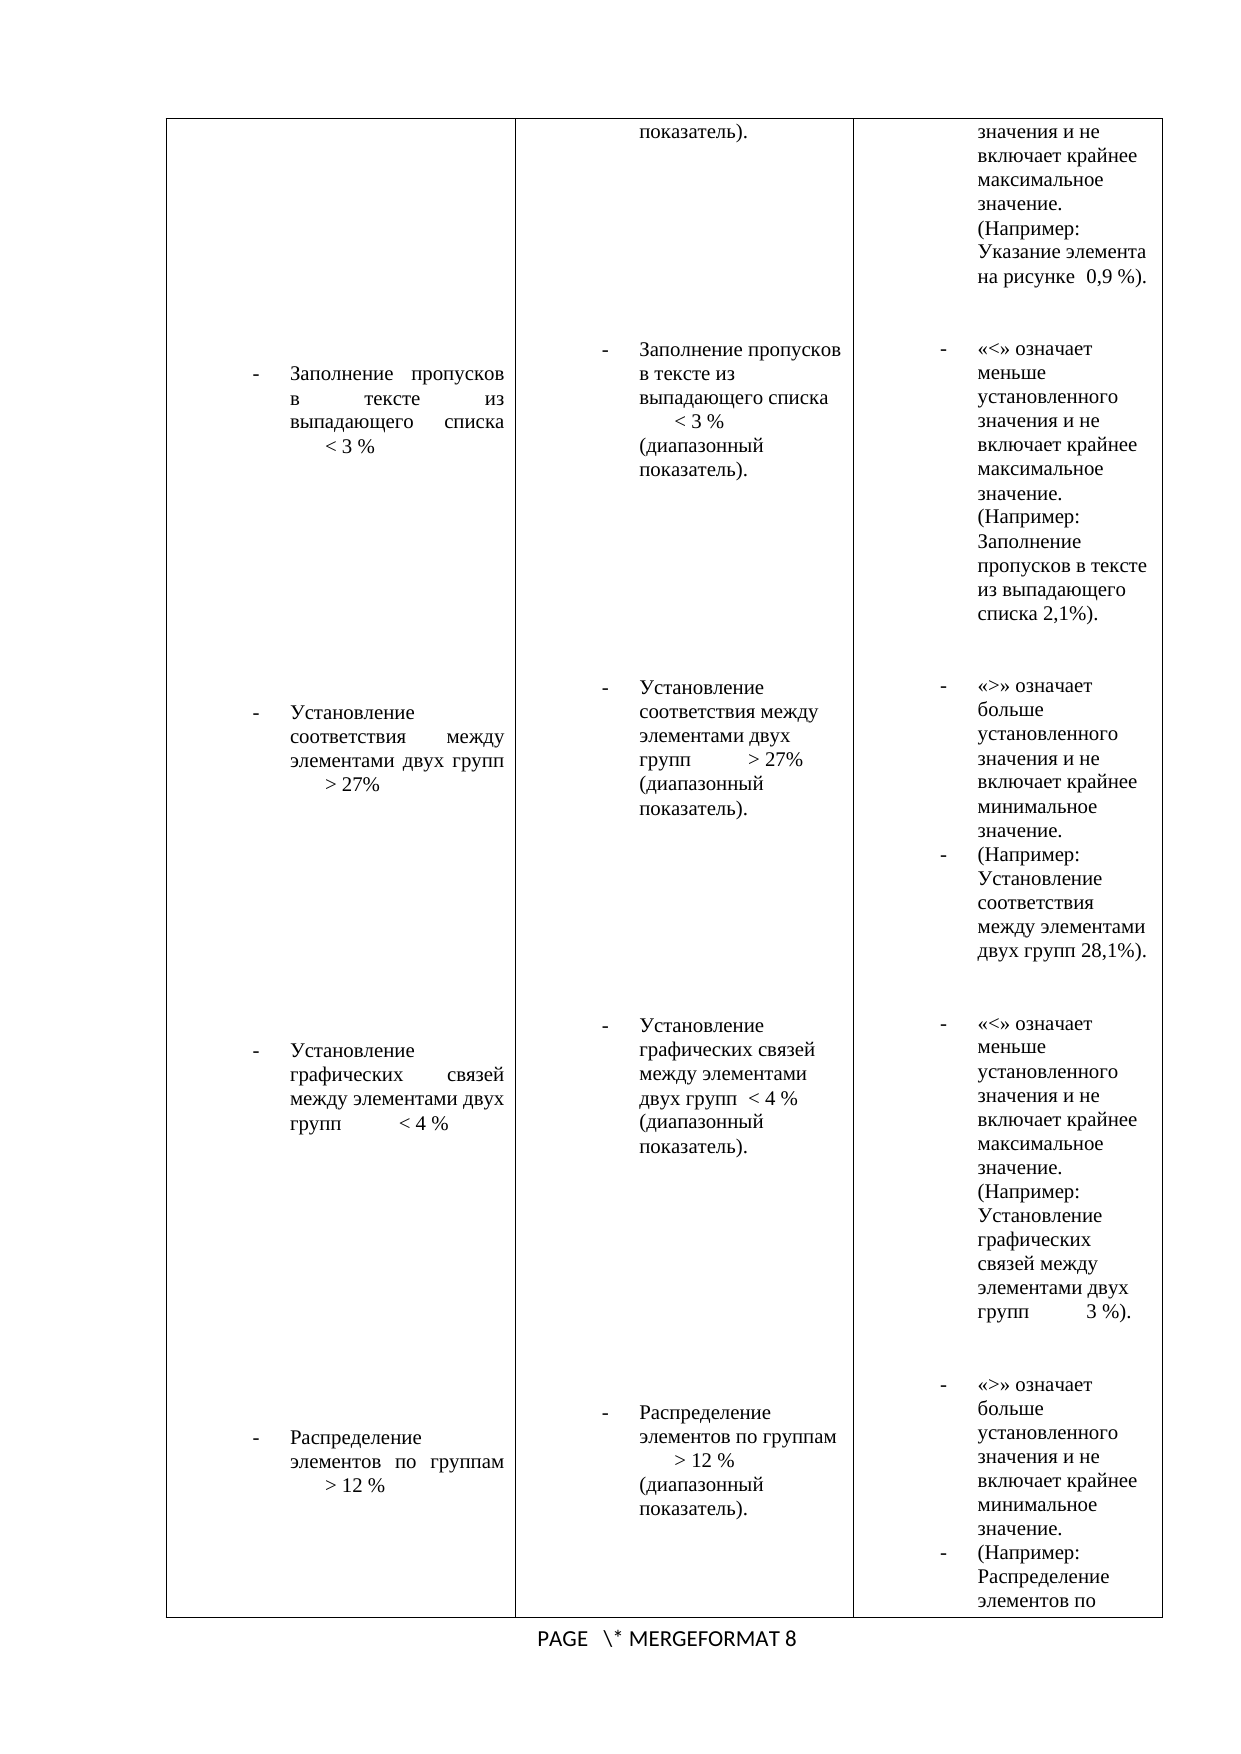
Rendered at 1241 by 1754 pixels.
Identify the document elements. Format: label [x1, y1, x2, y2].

table_cell [516, 119, 853, 1617]
table_cell [854, 119, 1162, 1617]
table_cell [167, 119, 515, 1617]
